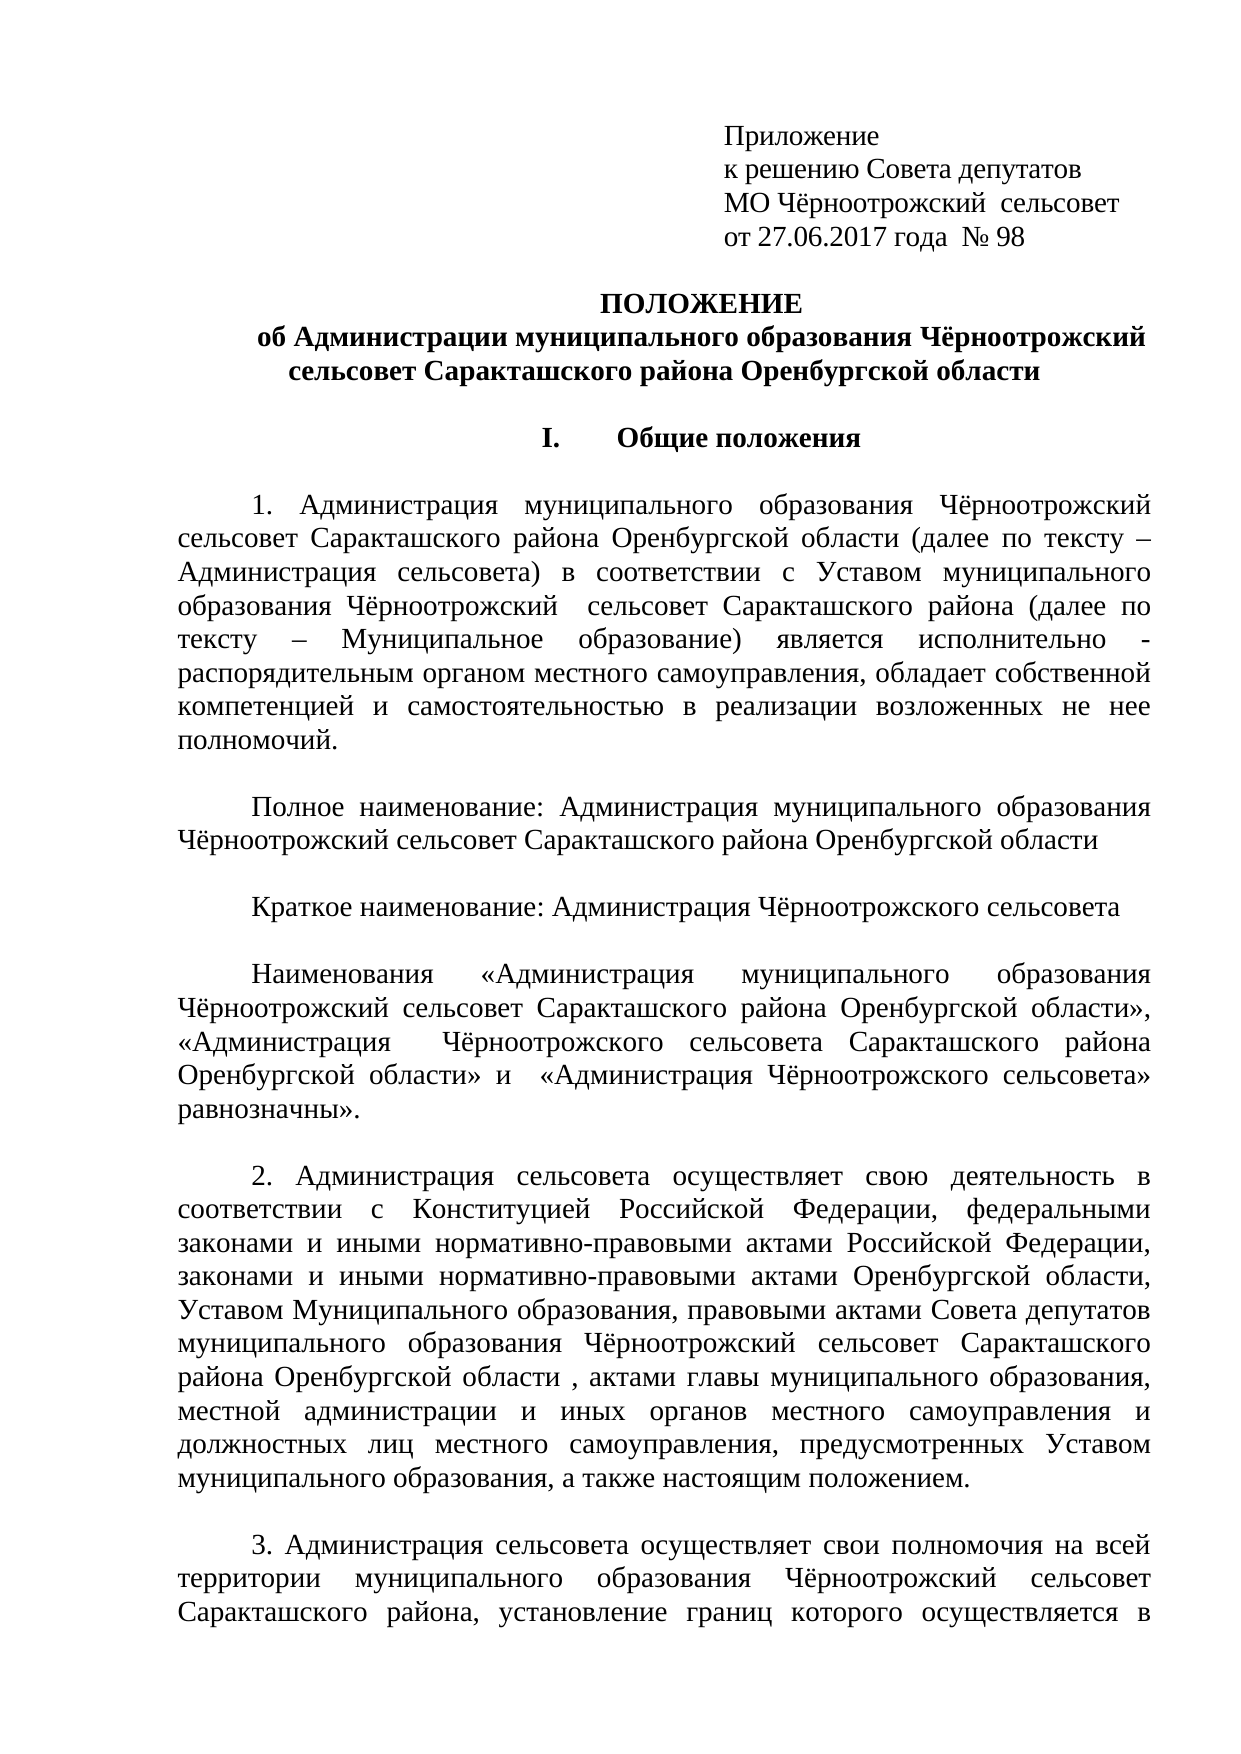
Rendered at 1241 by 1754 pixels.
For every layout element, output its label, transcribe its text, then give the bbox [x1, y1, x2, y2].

text Наименования «Администрация муниципального образования Чёрноотрожский сельсовет Саракташского района Оренбургской области», «Администрация Чёрноотрожского сельсовета Саракташского района Оренбургской области» и «Администрация Чёрноотрожского сельсовета» равнозначны». [177, 957, 1152, 1124]
text 1. Администрация муниципального образования Чёрноотрожский сельсовет Саракташского района Оренбургской области (далее по тексту – Администрация сельсовета) в соответствии с Уставом муниципального образования Чёрноотрожский сельсовет Саракташского района (далее по тексту – Муниципальное образование) является исполнительно - распорядительным органом местного самоуправления, обладает собственной компетенцией и самостоятельностью в реализации возложенных не нее полномочий. [177, 487, 1152, 755]
text МО Чёрноотрожский сельсовет [723, 185, 1152, 219]
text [177, 1527, 1152, 1627]
text Полное наименование: Администрация муниципального образования Чёрноотрожский сельсовет Саракташского района Оренбургской области [177, 789, 1152, 856]
text ПОЛОЖЕНИЕ [177, 286, 1152, 319]
text от 27.06.2017 года № 98 [723, 219, 1152, 252]
text 2. Администрация сельсовета осуществляет свою деятельность в соответствии с Конституцией Российской Федерации, федеральными законами и иными нормативно-правовыми актами Российской Федерации, законами и иными нормативно-правовыми актами Оренбургской области, Уставом Муниципального образования, правовыми актами Совета депутатов муниципального образования Чёрноотрожский сельсовет Саракташского района Оренбургской области , актами главы муниципального образования, местной администрации и иных органов местного самоуправления и должностных лиц местного самоуправления, предусмотренных Уставом муниципального образования, а также настоящим положением. [177, 1158, 1152, 1493]
text об Администрации муниципального образования Чёрноотрожский сельсовет Саракташского района Оренбургской области [177, 319, 1152, 386]
list Общие положения [251, 420, 1152, 453]
text к решению Совета депутатов [723, 152, 1152, 185]
text Краткое наименование: Администрация Чёрноотрожского сельсовета [177, 889, 1152, 923]
text Приложение [723, 118, 1152, 152]
